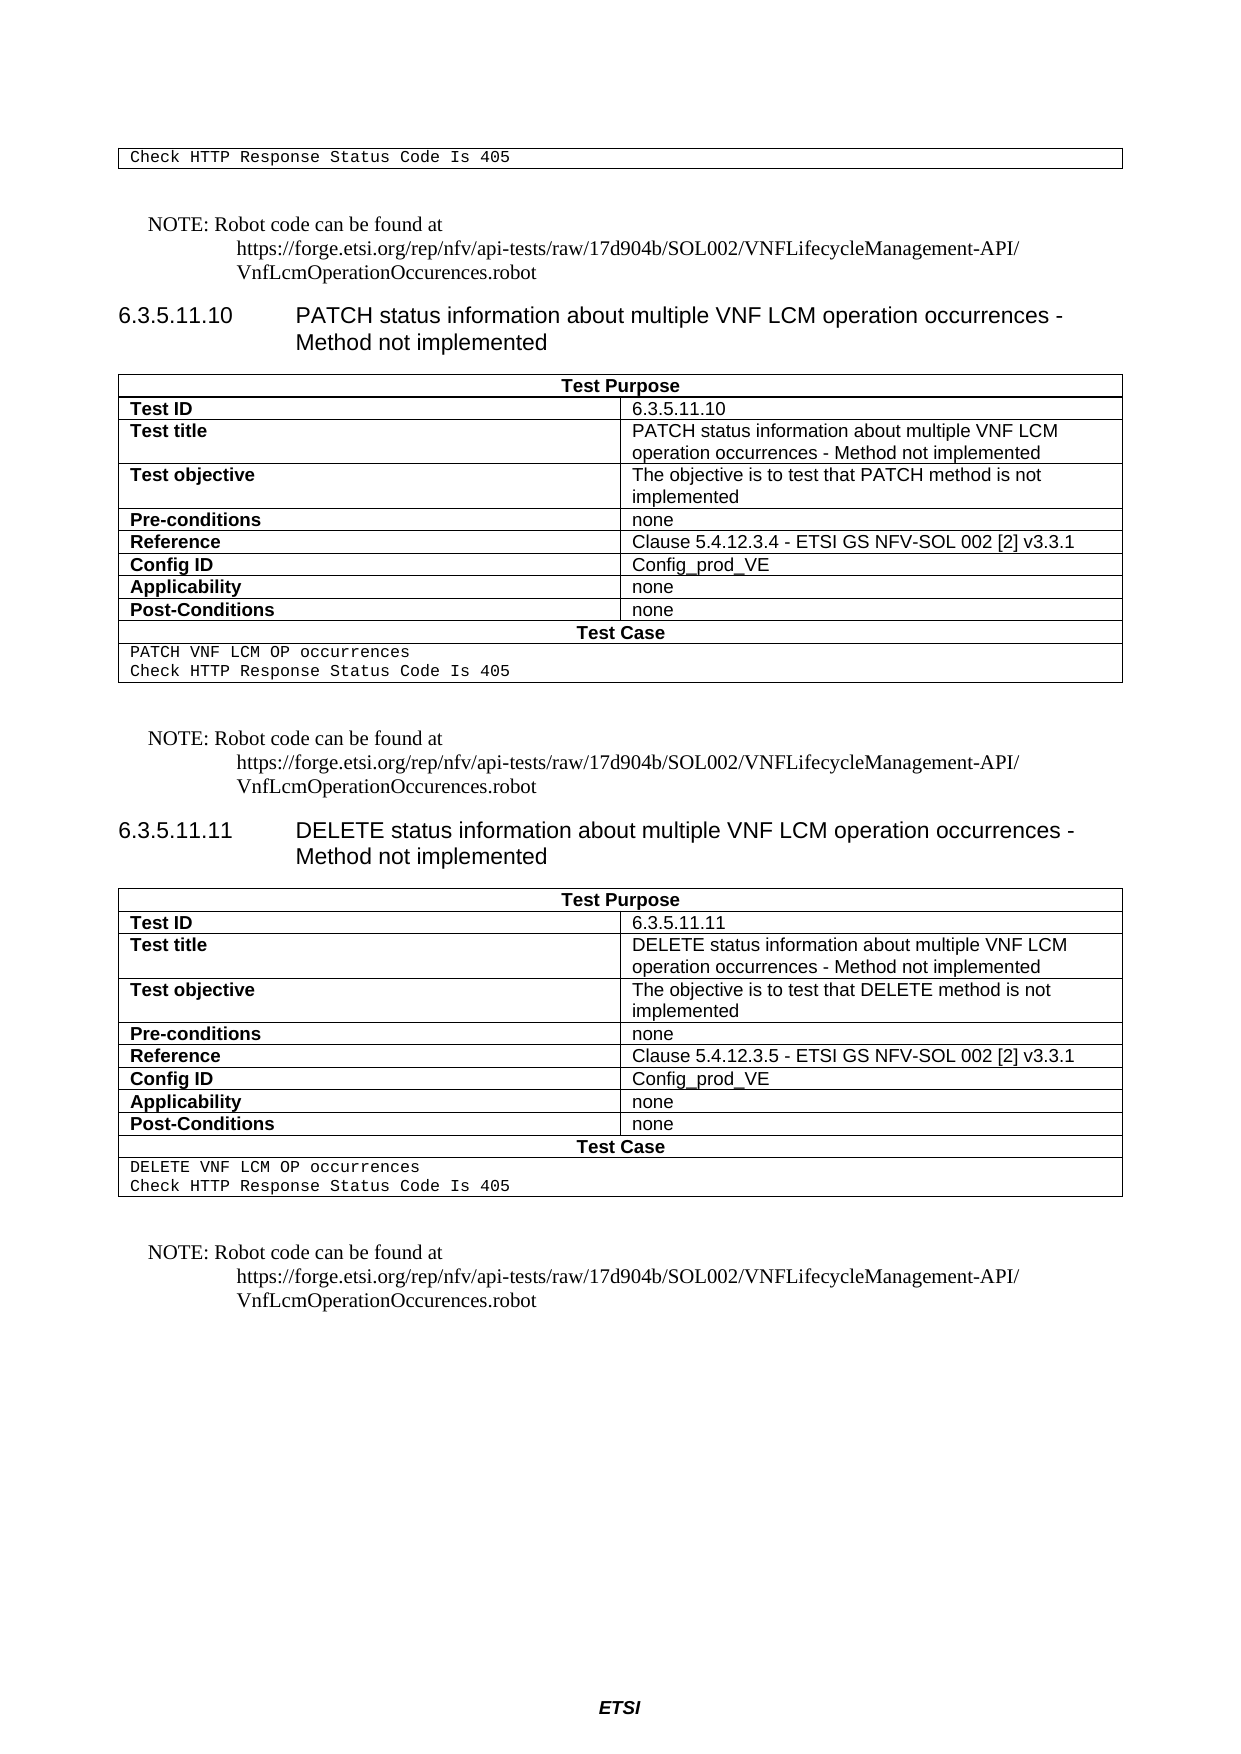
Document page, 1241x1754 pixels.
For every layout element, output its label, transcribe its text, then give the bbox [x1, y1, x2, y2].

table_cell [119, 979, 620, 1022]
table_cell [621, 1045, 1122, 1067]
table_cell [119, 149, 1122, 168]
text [148, 211, 1122, 284]
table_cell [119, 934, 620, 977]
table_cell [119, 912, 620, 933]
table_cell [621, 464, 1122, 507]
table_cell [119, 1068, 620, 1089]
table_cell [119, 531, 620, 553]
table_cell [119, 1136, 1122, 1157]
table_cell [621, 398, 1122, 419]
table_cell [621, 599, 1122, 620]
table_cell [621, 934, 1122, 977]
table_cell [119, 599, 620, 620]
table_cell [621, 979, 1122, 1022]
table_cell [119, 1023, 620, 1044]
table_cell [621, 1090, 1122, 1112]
subtitle 6.3.5.11.11 DELETE status information about multiple VNF LCM operation occurrences - Method not implemented [118, 817, 1122, 869]
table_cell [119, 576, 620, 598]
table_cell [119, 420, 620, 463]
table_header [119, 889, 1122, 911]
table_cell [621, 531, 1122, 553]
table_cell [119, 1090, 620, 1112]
subtitle 6.3.5.11.10 PATCH status information about multiple VNF LCM operation occurrences - Method not implemented [118, 302, 1122, 355]
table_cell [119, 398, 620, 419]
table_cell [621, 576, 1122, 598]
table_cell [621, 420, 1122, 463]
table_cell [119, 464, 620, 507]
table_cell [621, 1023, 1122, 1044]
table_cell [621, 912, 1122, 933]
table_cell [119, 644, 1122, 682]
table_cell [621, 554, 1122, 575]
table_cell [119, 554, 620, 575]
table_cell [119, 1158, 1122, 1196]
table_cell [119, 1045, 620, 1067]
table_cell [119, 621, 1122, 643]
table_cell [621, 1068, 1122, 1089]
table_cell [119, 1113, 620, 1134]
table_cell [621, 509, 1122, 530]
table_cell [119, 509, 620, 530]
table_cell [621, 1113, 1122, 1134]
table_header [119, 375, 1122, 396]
